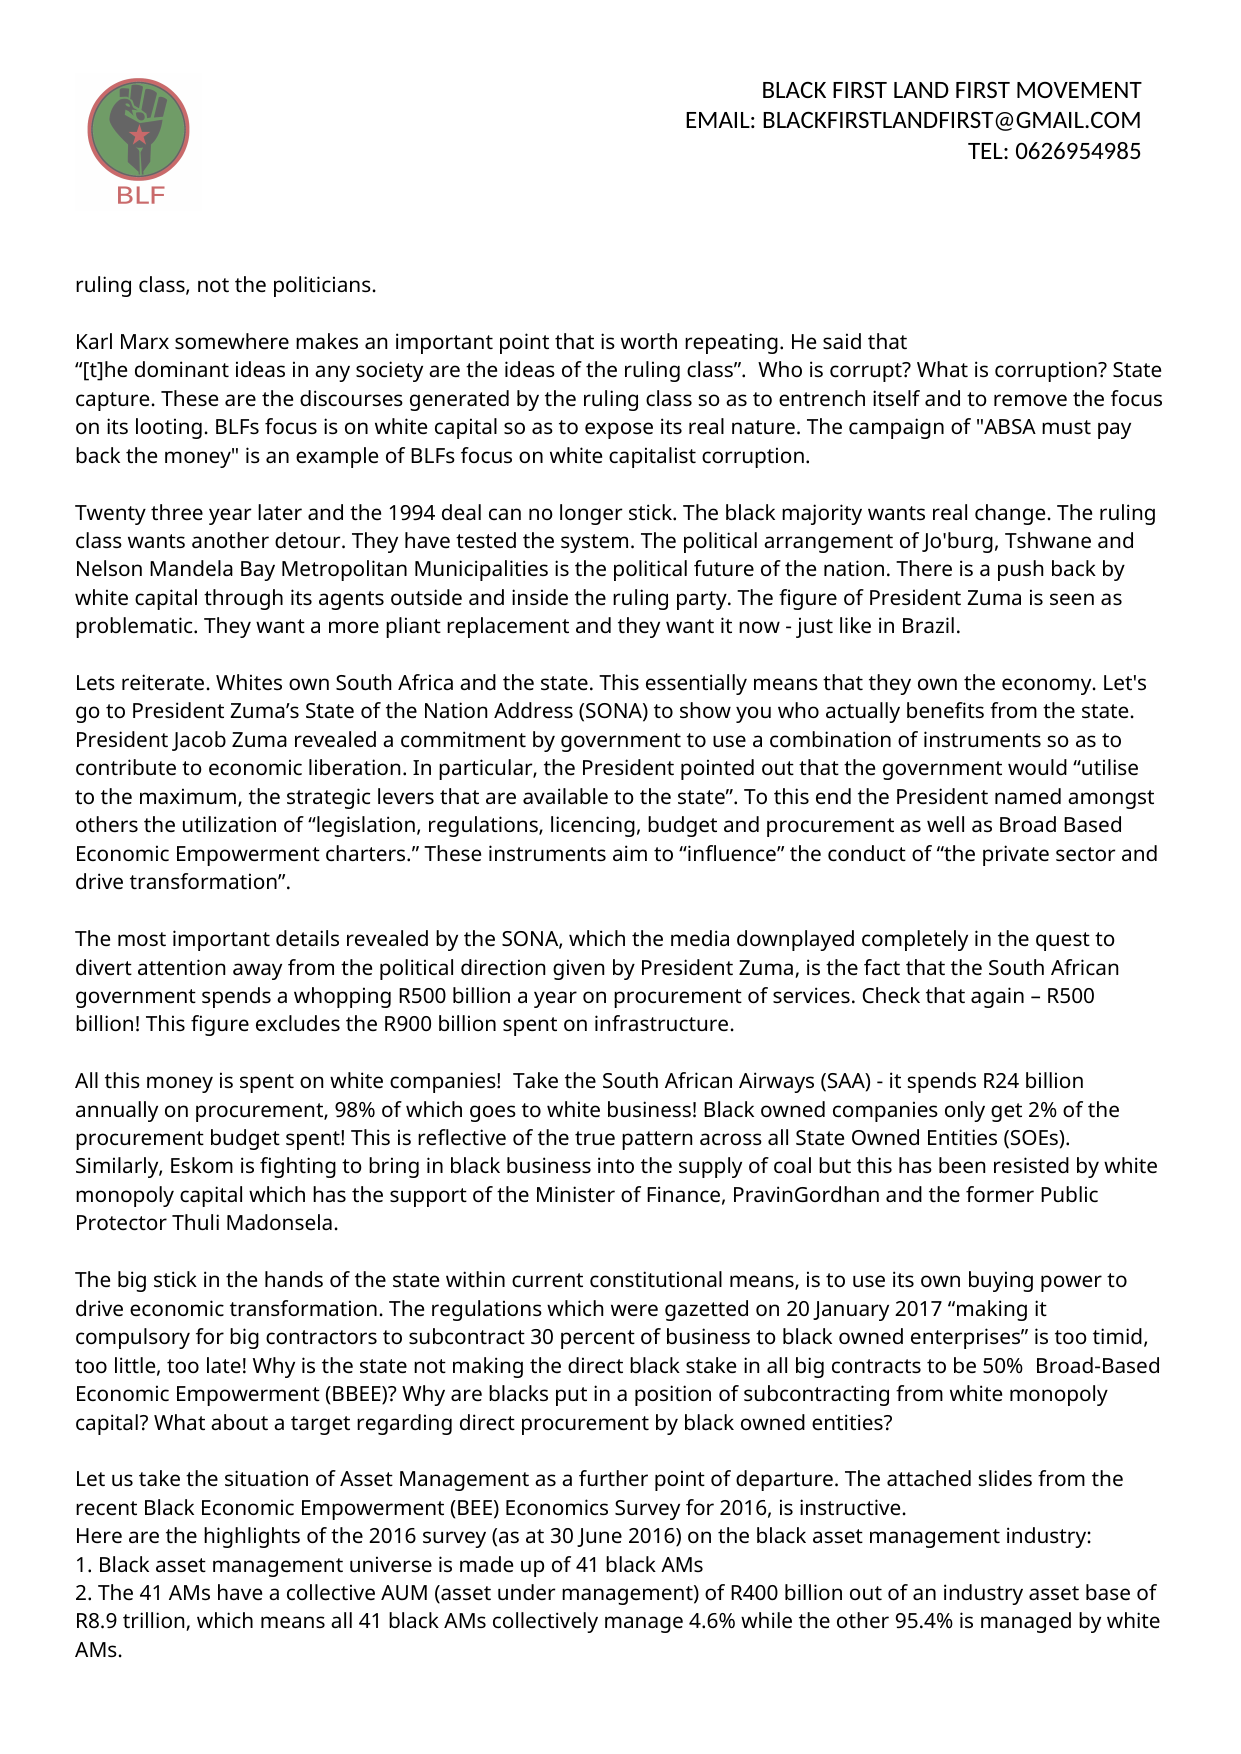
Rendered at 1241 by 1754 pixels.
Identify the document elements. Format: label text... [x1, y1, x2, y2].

text Here are the highlights of the 2016 survey (as at 30 June 2016) on the black asset management industry: [75, 1521, 1165, 1550]
picture [75, 73, 202, 211]
text 1. Black asset management universe is made up of 41 black AMs [75, 1550, 1165, 1578]
text 2. The 41 AMs have a collective AUM (asset under management) of R400 billion out of an industry asset base of R8.9 trillion, which means all 41 black AMs collectively manage 4.6% while the other 95.4% is managed by white AMs. [75, 1578, 1165, 1663]
